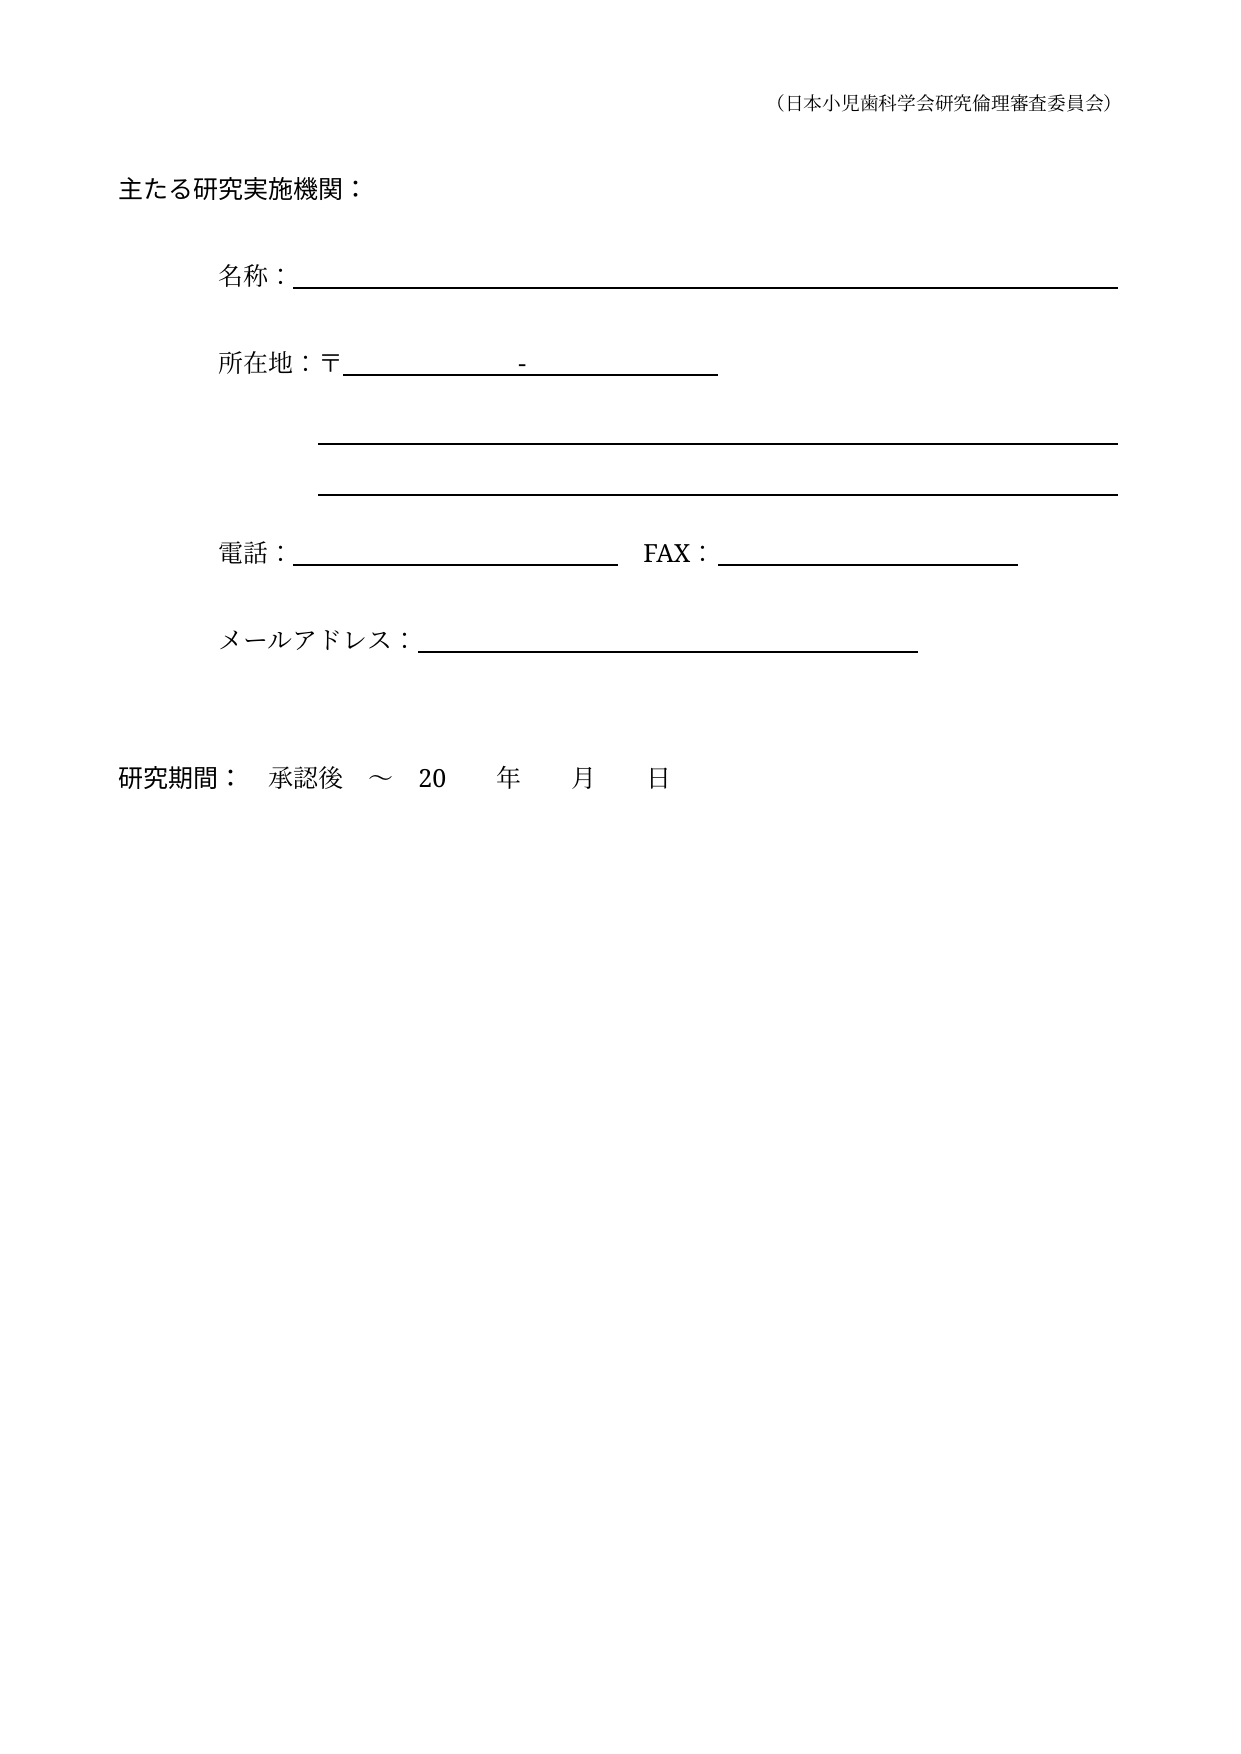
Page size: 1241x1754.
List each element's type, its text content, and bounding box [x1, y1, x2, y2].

text 研究期間： 承認後 〜 20 年 月 日 [118, 742, 1122, 811]
text メールアドレス： [118, 604, 1122, 673]
text 電話： FAX： [118, 517, 1122, 586]
text 所在地：〒 - [118, 327, 1122, 396]
text 主たる研究実施機関： [118, 153, 1122, 222]
text 名称： [118, 240, 1122, 309]
